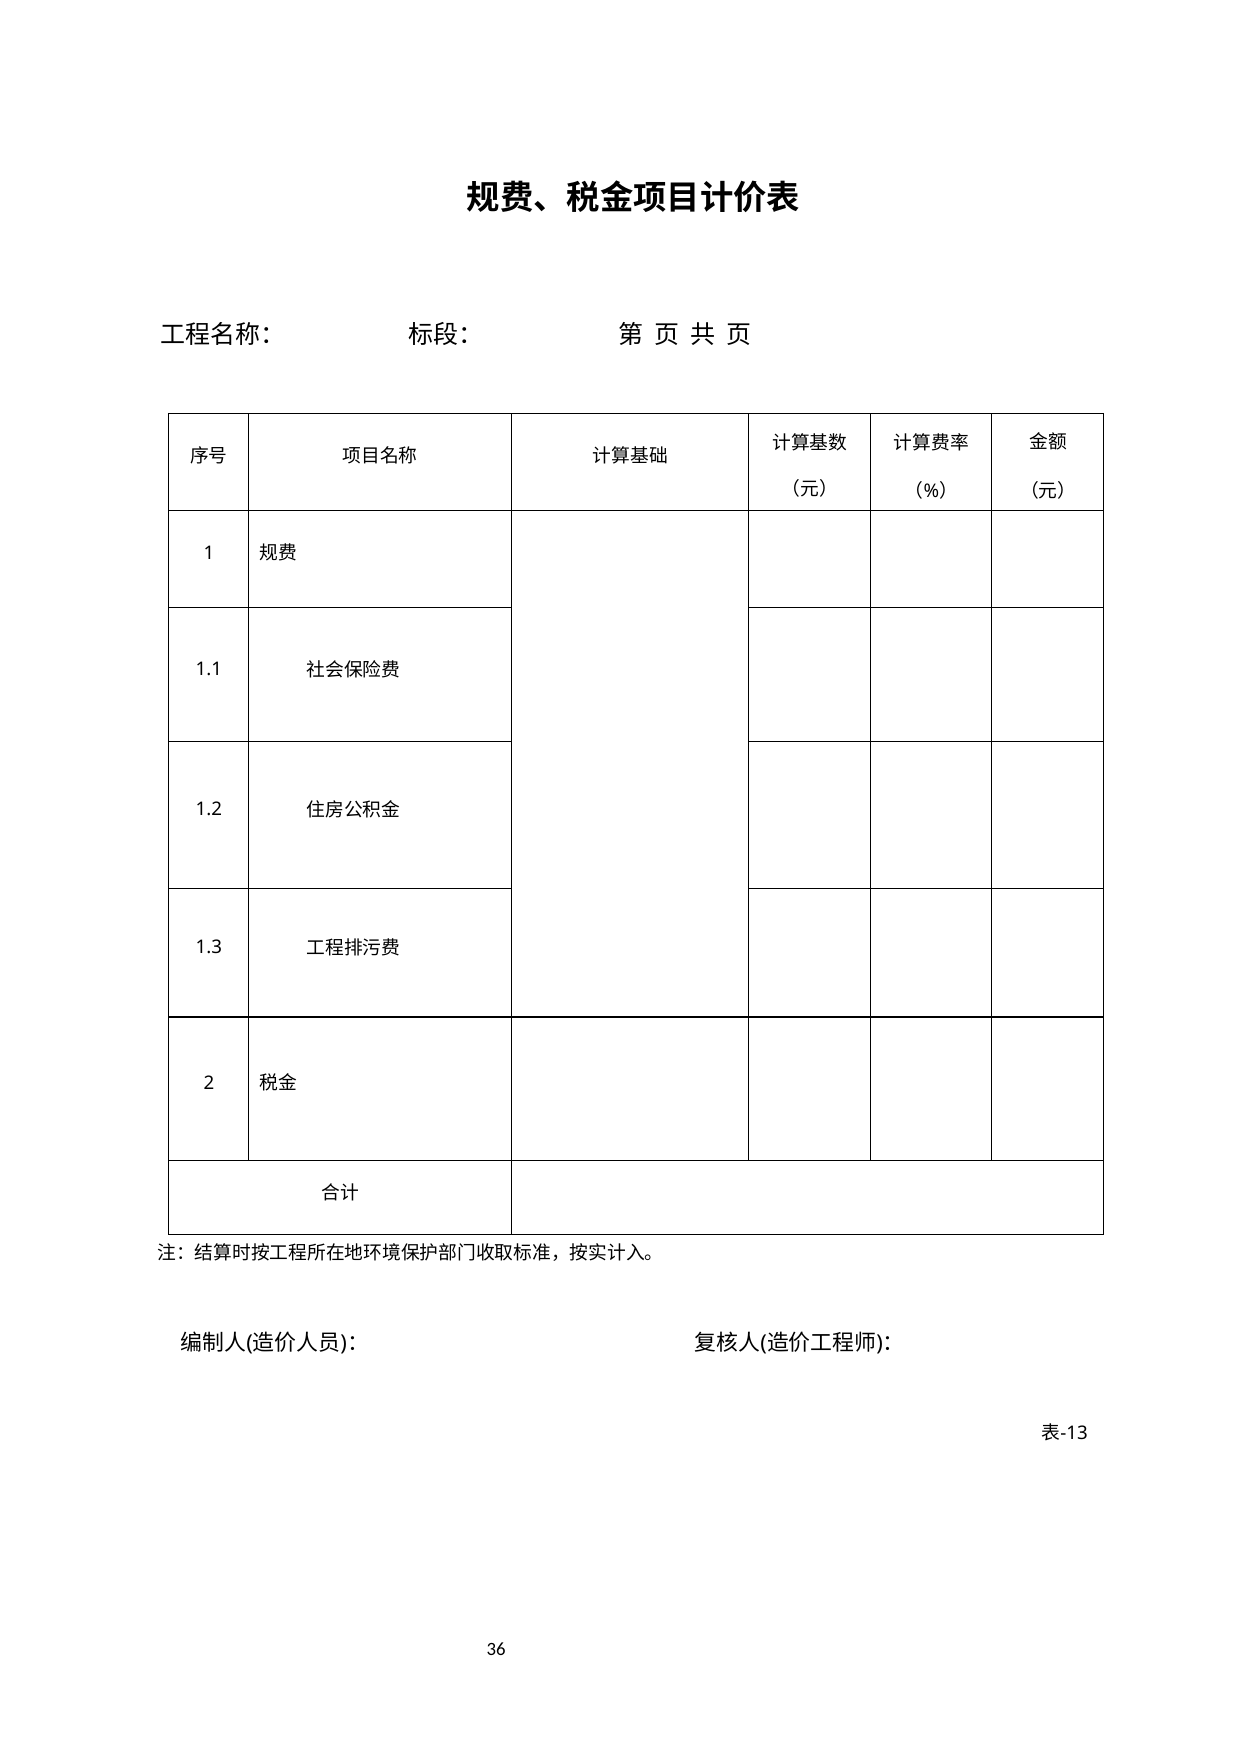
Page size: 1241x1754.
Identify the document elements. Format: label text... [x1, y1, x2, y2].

table_cell [749, 511, 870, 607]
table_cell 工程排污费 [249, 889, 511, 1016]
table_cell [992, 608, 1103, 741]
table_cell [749, 608, 870, 741]
text 表-13 [148, 1415, 1087, 1447]
table_header 计算基数 （元） [749, 414, 870, 510]
table_header 序号 [169, 414, 248, 510]
table_header 计算基础 [512, 414, 748, 510]
table_cell [992, 889, 1103, 1016]
table_cell [992, 511, 1103, 607]
table_cell [871, 1018, 991, 1159]
table_cell 社会保险费 [249, 608, 511, 741]
table_cell [512, 511, 748, 1016]
table_cell 1 [169, 511, 248, 607]
text 注：结算时按工程所在地环境保护部门收取标准，按实计入。 [148, 1235, 1125, 1267]
table_cell 1.3 [169, 889, 248, 1016]
table_cell 住房公积金 [249, 742, 511, 888]
table_cell [871, 742, 991, 888]
table_cell [749, 889, 870, 1016]
table_cell [871, 889, 991, 1016]
table_cell 规费 [249, 511, 511, 607]
table_cell [512, 1018, 748, 1159]
text 编制人(造价人员)： 复核人(造价工程师)： [148, 1325, 1125, 1357]
table_cell [992, 742, 1103, 888]
table_cell 1.1 [169, 608, 248, 741]
table_header 金额（元） [992, 414, 1103, 510]
table_header 计算费率（%） [871, 414, 991, 510]
table_cell [749, 1018, 870, 1159]
table_cell 合计 [169, 1161, 511, 1234]
table_header 项目名称 [249, 414, 511, 510]
table_cell 2 [169, 1018, 248, 1159]
table_cell 税金 [249, 1018, 511, 1159]
table_cell [749, 742, 870, 888]
table_cell [871, 608, 991, 741]
table_cell [512, 1161, 1103, 1234]
table_cell [871, 511, 991, 607]
subtitle 规费、税金项目计价表 [148, 162, 1118, 227]
table_cell 1.2 [169, 742, 248, 888]
table_cell [992, 1018, 1103, 1159]
text 工程名称： 标段： 第 页 共 页 [148, 300, 1125, 365]
